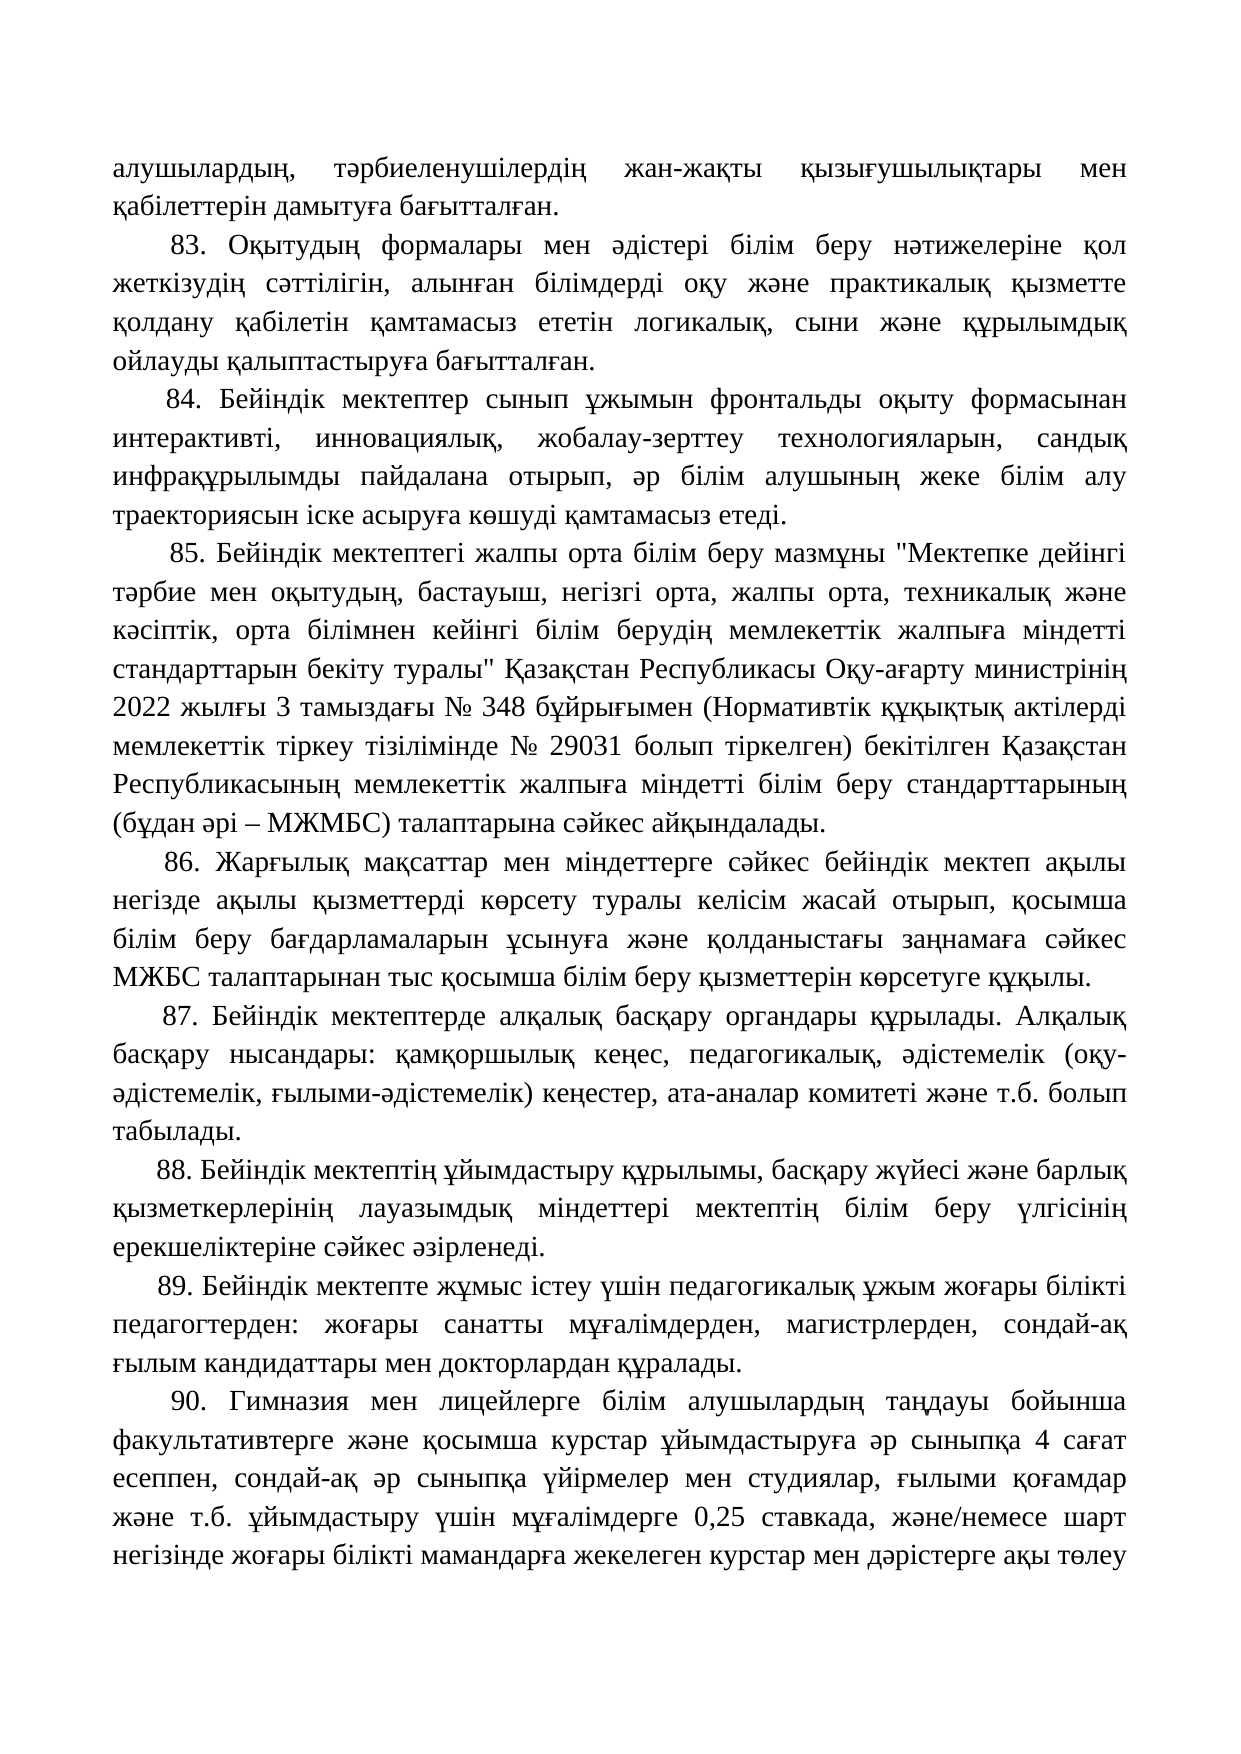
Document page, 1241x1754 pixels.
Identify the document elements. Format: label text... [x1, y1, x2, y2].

text 83. Оқытудың формалары мен әдістері білім беру нәтижелеріне қол жеткізудің сәттілігін, алынған білімдерді оқу және практикалық қызметте қолдану қабілетін қамтамасыз ететін логикалық, сыни және құрылымдық ойлауды қалыптастыруға бағытталған. [112, 227, 1128, 376]
text 84. Бейіндік мектептер сынып ұжымын фронтальды оқыту формасынан интерактивті, инновациялық, жобалау-зерттеу технологияларын, сандық инфрақұрылымды пайдалана отырып, әр білім алушының жеке білім алу траекториясын іске асыруға көшуді қамтамасыз етеді. [112, 381, 1128, 530]
text 87. Бейіндік мектептерде алқалық басқару органдары құрылады. Алқалық басқару нысандары: қамқоршылық кеңес, педагогикалық, әдістемелік (оқу-әдістемелік, ғылыми-әдістемелік) кеңестер, ата-аналар комитеті және т.б. болып табылады. [112, 998, 1128, 1147]
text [112, 1383, 1128, 1571]
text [112, 150, 1128, 222]
text 88. Бейіндік мектептің ұйымдастыру құрылымы, басқару жүйесі және барлық қызметкерлерінің лауазымдық міндеттері мектептің білім беру үлгісінің ерекшеліктеріне сәйкес әзірленеді. [112, 1152, 1128, 1263]
text 89. Бейіндік мектепте жұмыс істеу үшін педагогикалық ұжым жоғары білікті педагогтерден: жоғары санатты мұғалімдерден, магистрлерден, сондай-ақ ғылым кандидаттары мен докторлардан құралады. [112, 1268, 1128, 1378]
text 85. Бейіндік мектептегі жалпы орта білім беру мазмұны "Мектепке дейінгі тәрбие мен оқытудың, бастауыш, негізгі орта, жалпы орта, техникалық және кәсіптік, орта білімнен кейінгі білім берудің мемлекеттік жалпыға міндетті стандарттарын бекіту туралы" Қазақстан Республикасы Оқу-ағарту министрінің 2022 жылғы 3 тамыздағы № 348 бұйрығымен (Нормативтік құқықтық актілерді мемлекеттік тіркеу тізілімінде № 29031 болып тіркелген) бекітілген Қазақстан Республикасының мемлекеттік жалпыға міндетті білім беру стандарттарының (бұдан әрі – МЖМБС) талаптарына сәйкес айқындалады. [112, 535, 1128, 839]
text 86. Жарғылық мақсаттар мен міндеттерге сәйкес бейіндік мектеп ақылы негізде ақылы қызметтерді көрсету туралы келісім жасай отырып, қосымша білім беру бағдарламаларын ұсынуға және қолданыстағы заңнамаға сәйкес МЖБС талаптарынан тыс қосымша білім беру қызметтерін көрсетуге құқылы. [112, 844, 1128, 993]
